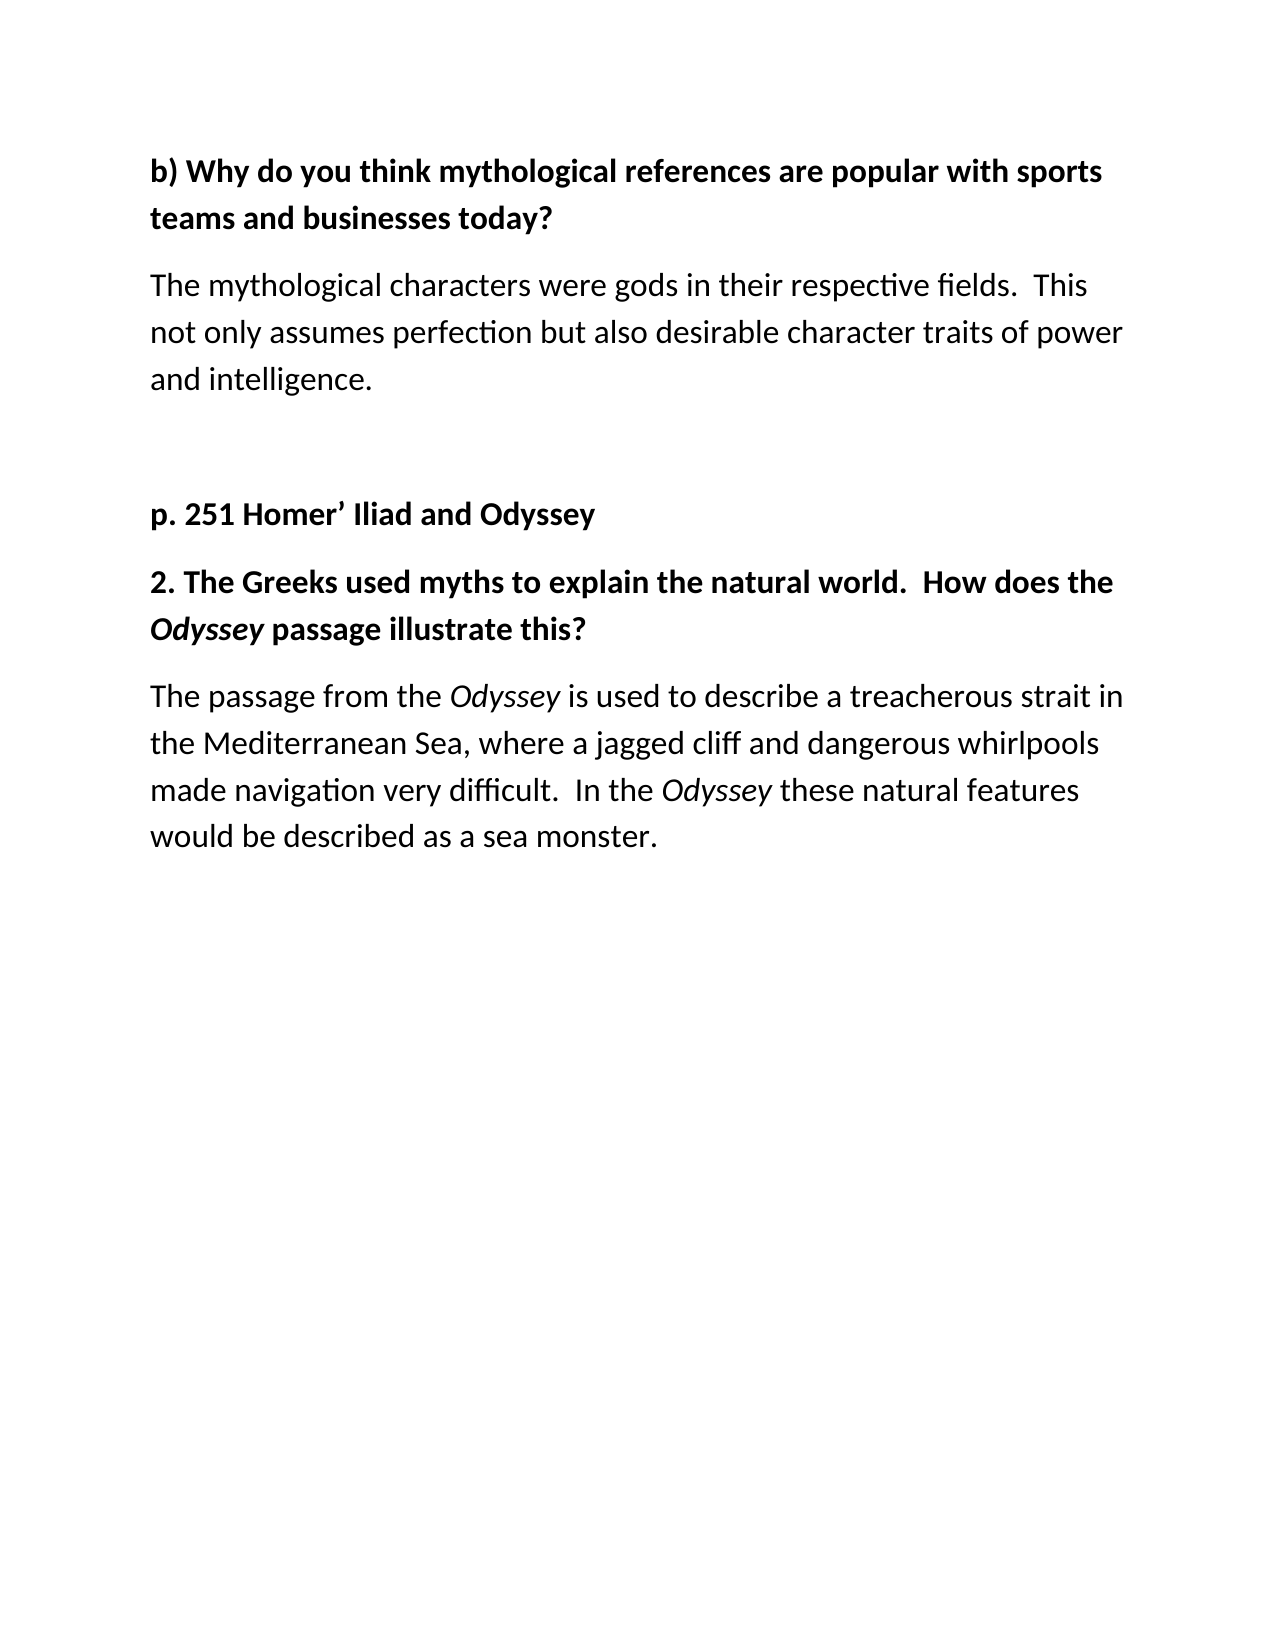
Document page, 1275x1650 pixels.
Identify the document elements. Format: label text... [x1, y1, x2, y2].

text The passage from the Odyssey is used to describe a treacherous strait in the Mediterranean Sea, where a jagged cliff and dangerous whirlpools made navigation very difficult. In the Odyssey these natural features would be described as a sea monster. [150, 675, 1125, 856]
text The mythological characters were gods in their respective fields. This not only assumes perfection but also desirable character traits of power and intelligence. [150, 264, 1125, 399]
text 2. The Greeks used myths to explain the natural world. How does the Odyssey passage illustrate this? [150, 561, 1125, 648]
text p. 251 Homer’ Iliad and Odyssey [150, 493, 1125, 534]
text b) Why do you think mythological references are popular with sports teams and businesses today? [150, 150, 1125, 237]
